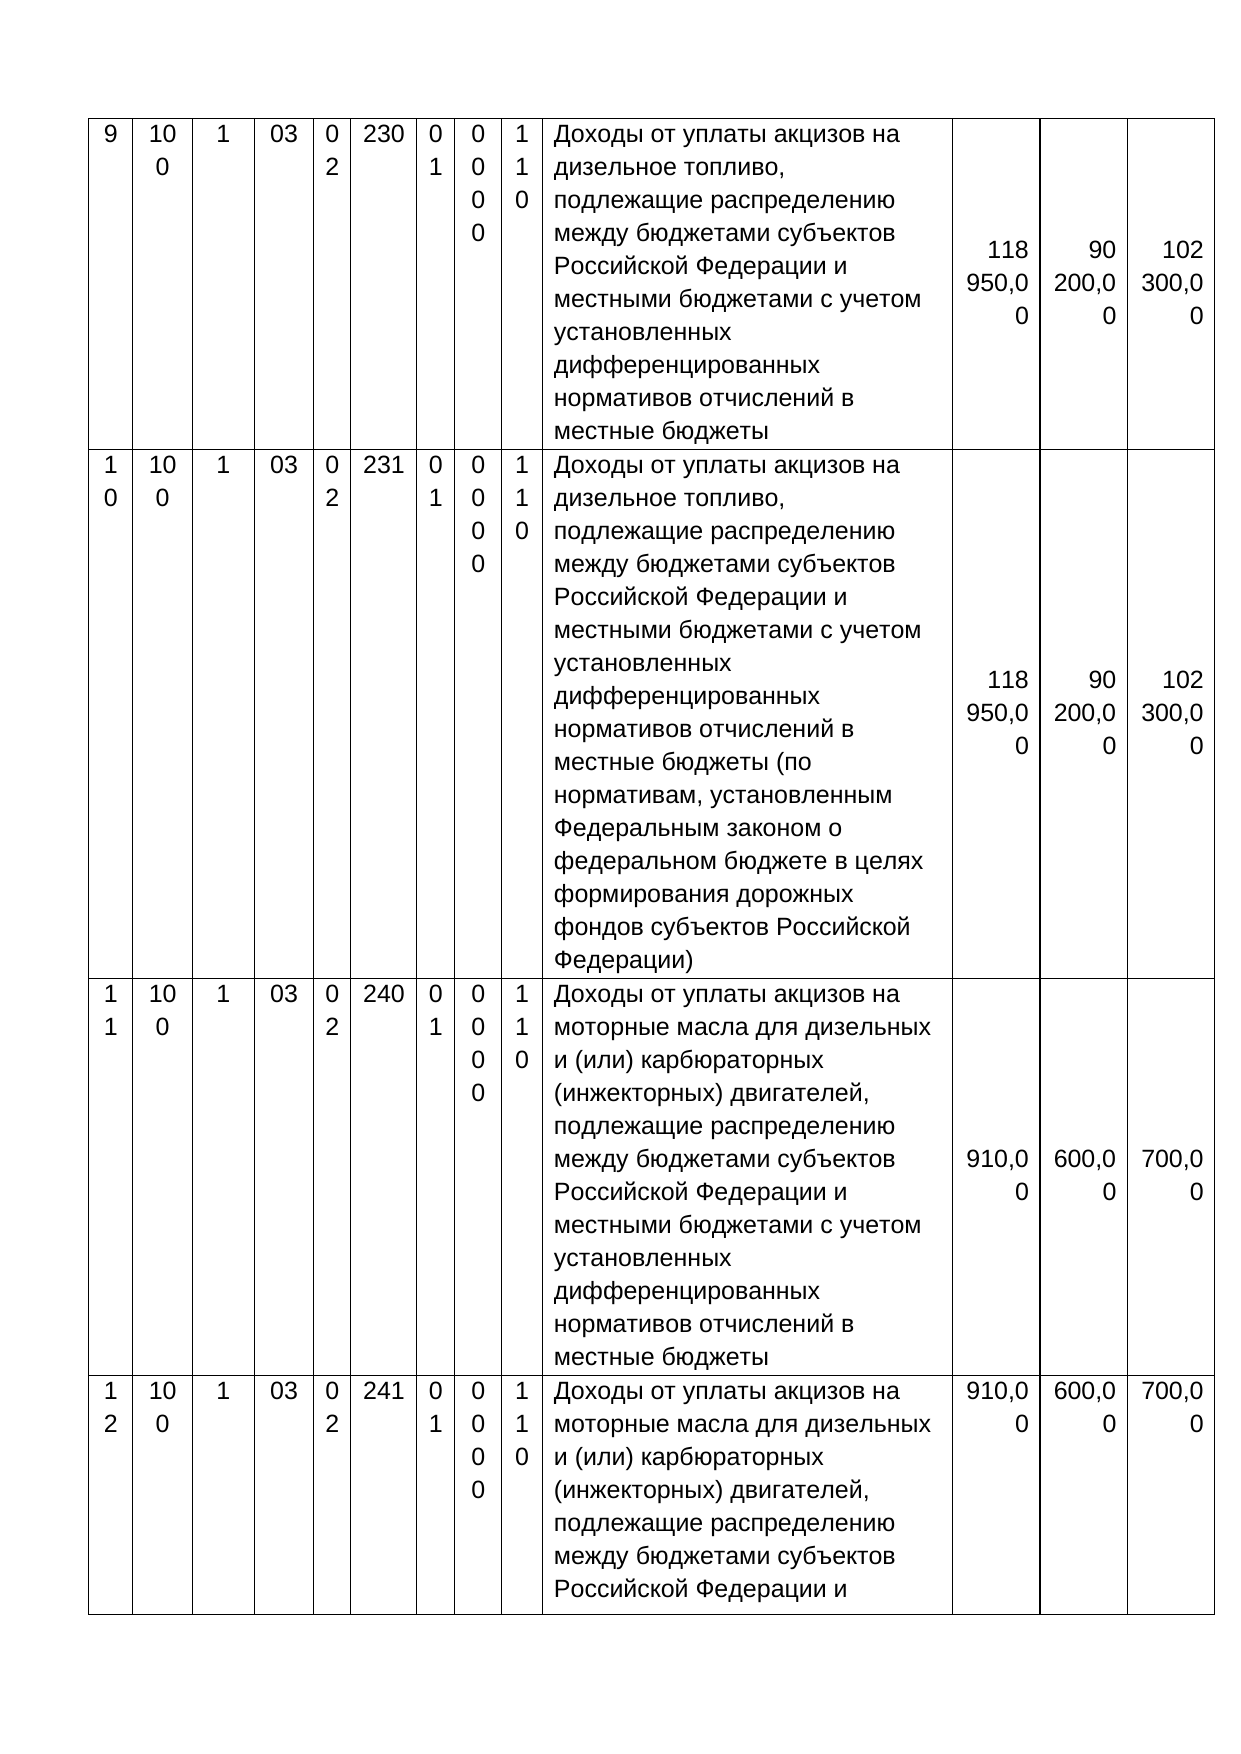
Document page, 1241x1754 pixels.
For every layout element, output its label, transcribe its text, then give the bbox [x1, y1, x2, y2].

table_cell 02 [314, 119, 350, 449]
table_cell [543, 1376, 952, 1614]
table_cell 110 [502, 979, 542, 1375]
table_cell 230 [351, 119, 416, 449]
table_cell 11 [89, 979, 132, 1375]
table_cell 10 [89, 450, 132, 978]
table_cell 231 [351, 450, 416, 978]
table_cell 03 [255, 450, 313, 978]
table_cell 02 [314, 979, 350, 1375]
table_cell 1 [193, 1376, 254, 1614]
table_cell 1 [193, 450, 254, 978]
table_cell 0000 [455, 450, 501, 978]
table_cell 1 [193, 979, 254, 1375]
table_cell 01 [417, 979, 454, 1375]
table_cell 102 300,00 [1128, 119, 1214, 449]
table_cell 100 [133, 979, 192, 1375]
table_cell 1 [193, 119, 254, 449]
table_cell Доходы от уплаты акцизов на дизельное топливо, подлежащие распределению между бюджетами субъектов Российской Федерации и местными бюджетами с учетом установленных дифференцированных нормативов отчислений в местные бюджеты [543, 119, 952, 449]
table_cell 110 [502, 119, 542, 449]
table_cell 0000 [455, 1376, 501, 1614]
table_cell 110 [502, 1376, 542, 1614]
table_cell 700,00 [1128, 979, 1214, 1375]
table_cell 01 [417, 450, 454, 978]
table_cell 01 [417, 1376, 454, 1614]
table_cell 01 [417, 119, 454, 449]
table_cell Доходы от уплаты акцизов на моторные масла для дизельных и (или) карбюраторных (инжекторных) двигателей, подлежащие распределению между бюджетами субъектов Российской Федерации и местными бюджетами с учетом установленных дифференцированных нормативов отчислений в местные бюджеты [543, 979, 952, 1375]
table_cell 600,00 [1041, 1376, 1127, 1614]
table_cell 02 [314, 450, 350, 978]
table_cell 600,00 [1041, 979, 1127, 1375]
table_cell 102 300,00 [1128, 450, 1214, 978]
table_cell 100 [133, 119, 192, 449]
table_cell 90 200,00 [1041, 450, 1127, 978]
table_cell 100 [133, 1376, 192, 1614]
table_cell 240 [351, 979, 416, 1375]
table_cell 241 [351, 1376, 416, 1614]
table_cell 910,00 [953, 979, 1039, 1375]
table_cell 02 [314, 1376, 350, 1614]
table_cell 118 950,00 [953, 119, 1039, 449]
table_cell 118 950,00 [953, 450, 1039, 978]
table_cell 90 200,00 [1041, 119, 1127, 449]
table_cell 0000 [455, 979, 501, 1375]
table_cell 100 [133, 450, 192, 978]
table_cell Доходы от уплаты акцизов на дизельное топливо, подлежащие распределению между бюджетами субъектов Российской Федерации и местными бюджетами с учетом установленных дифференцированных нормативов отчислений в местные бюджеты (по нормативам, установленным Федеральным законом о федеральном бюджете в целях формирования дорожных фондов субъектов Российской Федерации) [543, 450, 952, 978]
table_cell 03 [255, 1376, 313, 1614]
table_cell 03 [255, 119, 313, 449]
table_cell 910,00 [953, 1376, 1039, 1614]
table_cell 700,00 [1128, 1376, 1214, 1614]
table_cell 110 [502, 450, 542, 978]
table_cell 9 [89, 119, 132, 449]
table_cell 12 [89, 1376, 132, 1614]
table_cell 03 [255, 979, 313, 1375]
table_cell 0000 [455, 119, 501, 449]
